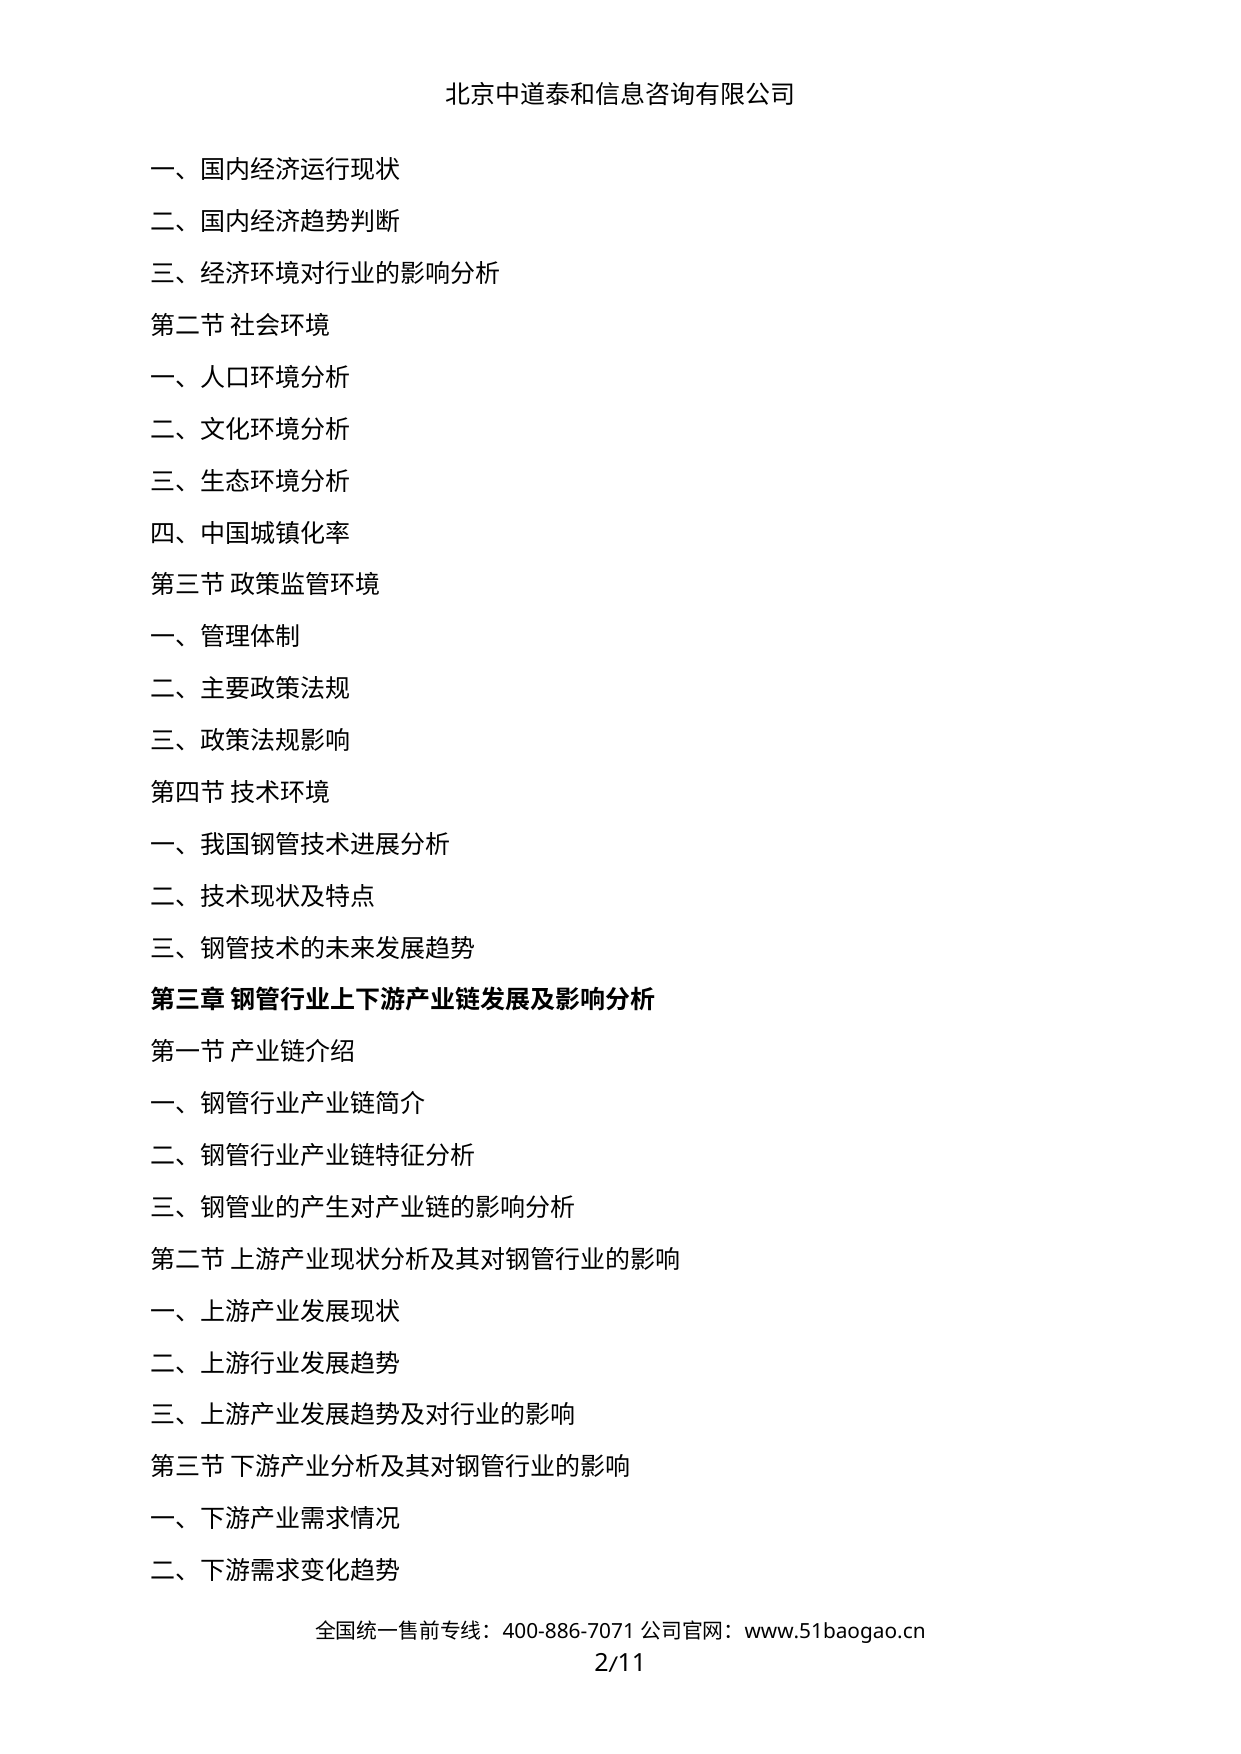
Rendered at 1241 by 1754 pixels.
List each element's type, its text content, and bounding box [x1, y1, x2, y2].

text 三、生态环境分析 [150, 461, 1090, 497]
text 第二节 上游产业现状分析及其对钢管行业的影响 [150, 1239, 1090, 1276]
text 第三节 政策监管环境 [150, 565, 1090, 601]
text 二、国内经济趋势判断 [150, 202, 1090, 238]
text 二、上游行业发展趋势 [150, 1343, 1090, 1379]
text 一、我国钢管技术进展分析 [150, 824, 1090, 861]
text 三、政策法规影响 [150, 721, 1090, 757]
text 一、管理体制 [150, 617, 1090, 653]
text 三、经济环境对行业的影响分析 [150, 254, 1090, 290]
text 三、钢管技术的未来发展趋势 [150, 928, 1090, 964]
text 一、国内经济运行现状 [150, 150, 1090, 186]
text 一、上游产业发展现状 [150, 1291, 1090, 1327]
text 第三节 下游产业分析及其对钢管行业的影响 [150, 1447, 1090, 1483]
text 二、钢管行业产业链特征分析 [150, 1136, 1090, 1172]
text 一、下游产业需求情况 [150, 1499, 1090, 1535]
text 第三章 钢管行业上下游产业链发展及影响分析 [150, 980, 1090, 1016]
text 二、主要政策法规 [150, 669, 1090, 705]
text 四、中国城镇化率 [150, 513, 1090, 549]
text 第四节 技术环境 [150, 772, 1090, 809]
text 二、下游需求变化趋势 [150, 1551, 1090, 1587]
text 一、人口环境分析 [150, 357, 1090, 394]
text 二、文化环境分析 [150, 409, 1090, 446]
text 一、钢管行业产业链简介 [150, 1084, 1090, 1120]
text 三、钢管业的产生对产业链的影响分析 [150, 1187, 1090, 1224]
text 二、技术现状及特点 [150, 876, 1090, 912]
text 第一节 产业链介绍 [150, 1032, 1090, 1068]
text 第二节 社会环境 [150, 306, 1090, 342]
text 三、上游产业发展趋势及对行业的影响 [150, 1395, 1090, 1431]
